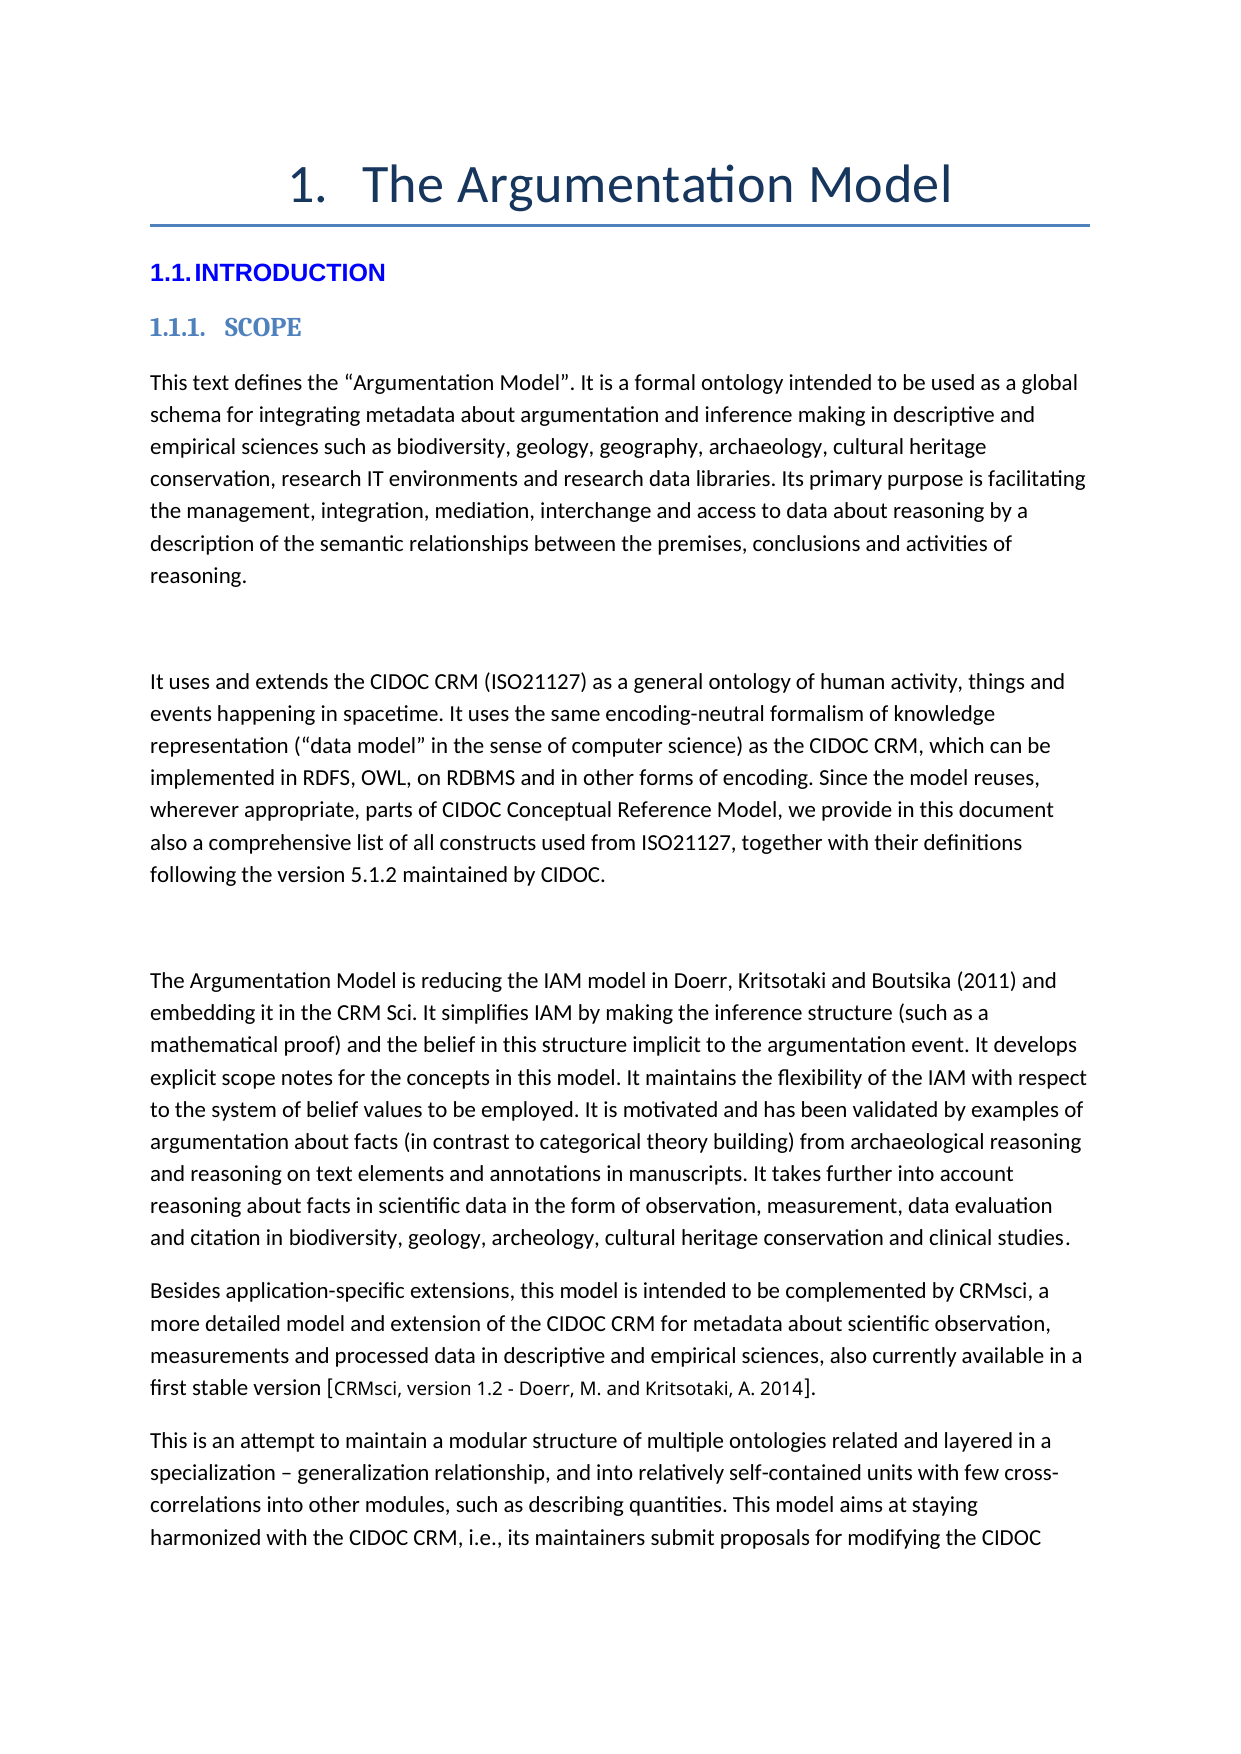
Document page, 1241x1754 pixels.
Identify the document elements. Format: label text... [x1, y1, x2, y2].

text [150, 1426, 1090, 1551]
text Besides application-specific extensions, this model is intended to be complemented by CRMsci, a more detailed model and extension of the CIDOC CRM for metadata about scientific observation, measurements and processed data in descriptive and empirical sciences, also currently available in a first stable version [CRMsci, version 1.2 - Doerr, M. and Kritsotaki, A. 2014]. [150, 1277, 1090, 1401]
title The Argumentation Model [150, 150, 1090, 224]
text It uses and extends the CIDOC CRM (ISO21127) as a general ontology of human activity, things and events happening in spacetime. It uses the same encoding-neutral formalism of knowledge representation (“data model” in the sense of computer science) as the CIDOC CRM, which can be implemented in RDFS, OWL, on RDBMS and in other forms of encoding. Since the model reuses, wherever appropriate, parts of CIDOC Conceptual Reference Model, we provide in this document also a comprehensive list of all constructs used from ISO21127, together with their definitions following the version 5.1.2 maintained by CIDOC. [150, 667, 1090, 888]
subtitle SCOPE [150, 312, 1090, 343]
text This text defines the “Argumentation Model”. It is a formal ontology intended to be used as a global schema for integrating metadata about argumentation and inference making in descriptive and empirical sciences such as biodiversity, geology, geography, archaeology, cultural heritage conservation, research IT environments and research data libraries. Its primary purpose is facilitating the management, integration, mediation, interchange and access to data about reasoning by a description of the semantic relationships between the premises, conclusions and activities of reasoning. [150, 368, 1090, 589]
text The Argumentation Model is reducing the IAM model in Doerr, Kritsotaki and Boutsika (2011) and embedding it in the CRM Sci. It simplifies IAM by making the inference structure (such as a mathematical proof) and the belief in this structure implicit to the argumentation event. It develops explicit scope notes for the concepts in this model. It maintains the flexibility of the IAM with respect to the system of belief values to be employed. It is motivated and has been validated by examples of argumentation about facts (in contrast to categorical theory building) from archaeological reasoning and reasoning on text elements and annotations in manuscripts. It takes further into account reasoning about facts in scientific data in the form of observation, measurement, data evaluation and citation in biodiversity, geology, archeology, cultural heritage conservation and clinical studies. [150, 966, 1090, 1252]
subtitle Introduction [150, 258, 1090, 287]
